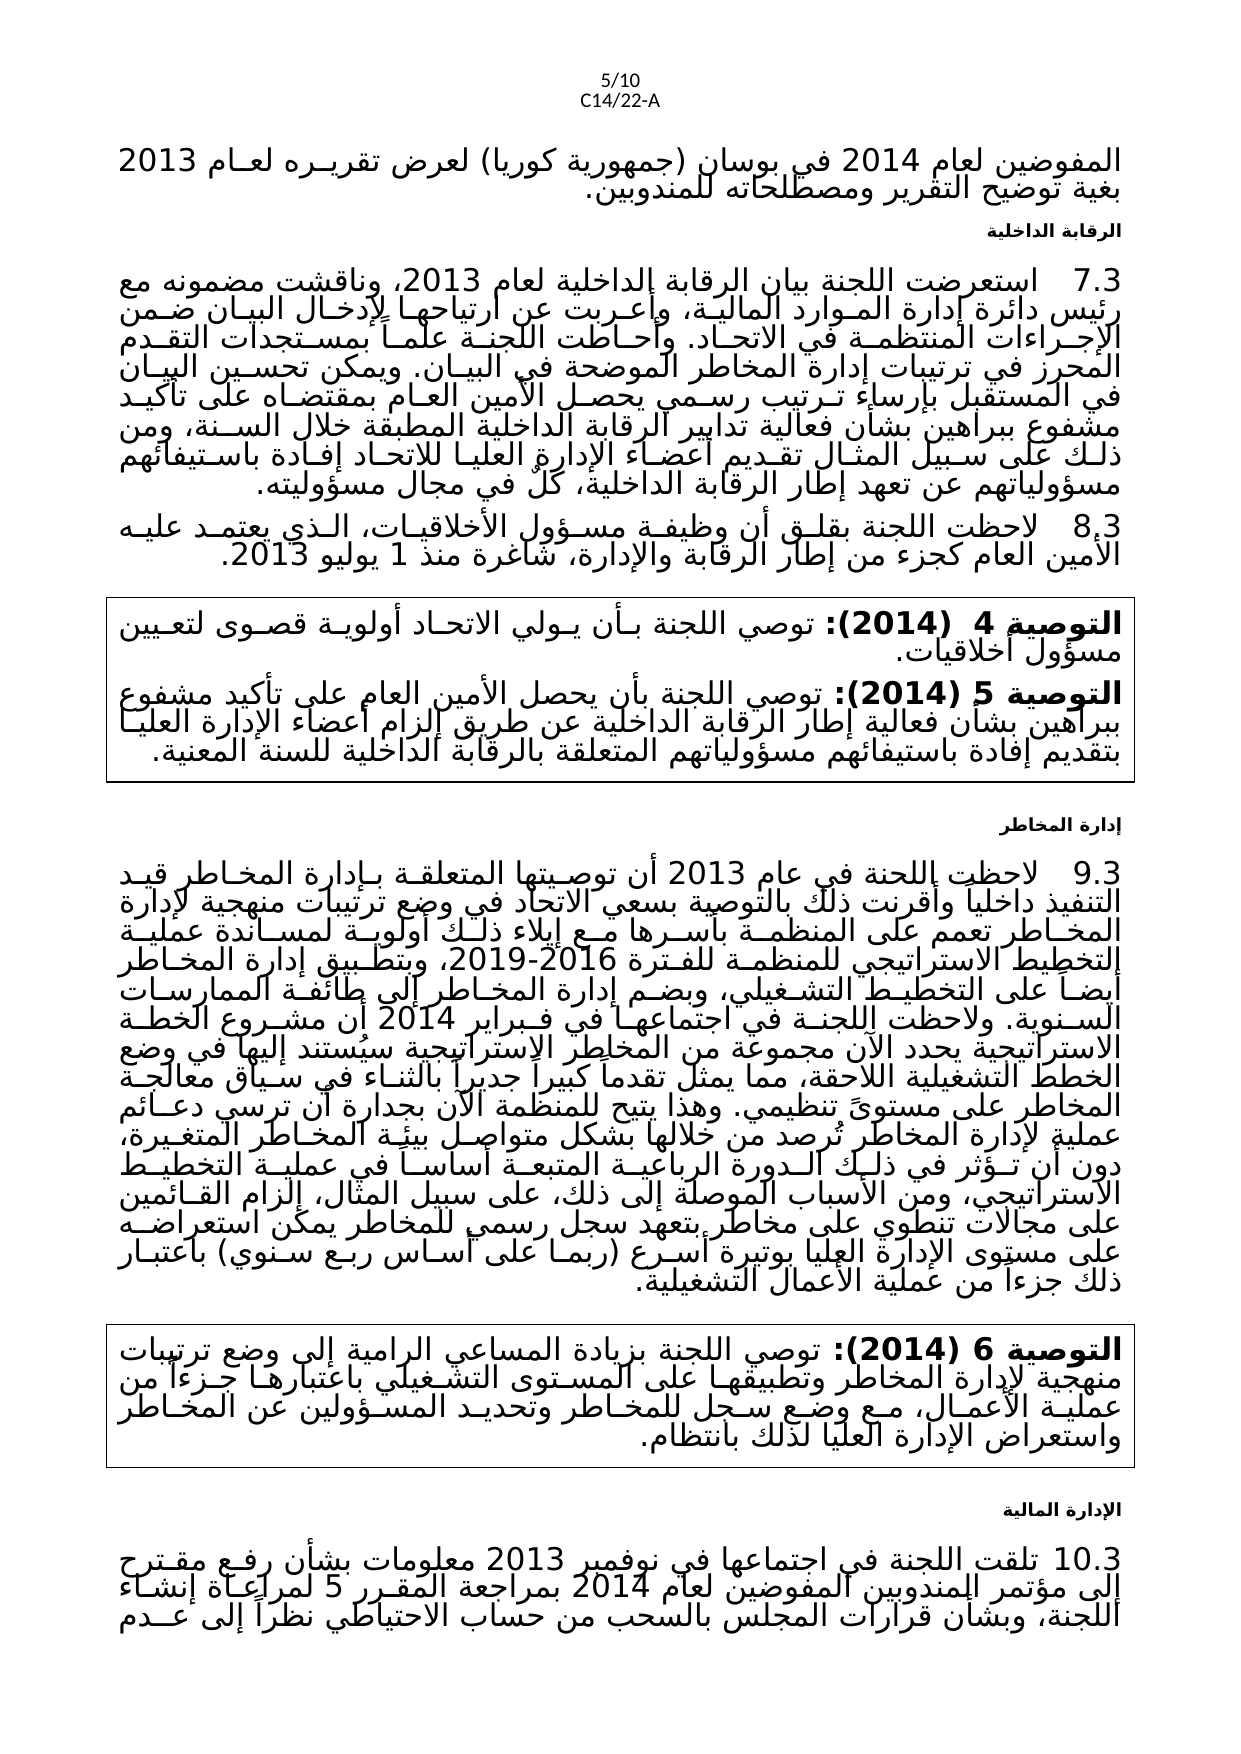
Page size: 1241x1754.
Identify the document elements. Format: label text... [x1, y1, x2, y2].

table_header التوصية 4 (2014): توصي اللجنة بأن يولي الاتحاد أولوية قصوى لتعيين مسؤول أخلاقيات. التوصية 5 (2014): توصي اللجنة بأن يحصل الأمين العام على تأكيد مشفوع ببراهين بشأن فعالية إطار الرقابة الداخلية عن طريق إلزام أعضاء الإدارة العليا بتقديم إفادة باستيفائهم مسؤولياتهم المتعلقة بالرقابة الداخلية للسنة المعنية. [107, 598, 1134, 781]
subtitle الإدارة المالية [118, 1505, 1122, 1534]
subtitle الرقابة الداخلية [118, 227, 1122, 256]
table_header التوصية 6 (2014): توصي اللجنة بزيادة المساعي الرامية إلى وضع ترتيبات منهجية لإدارة المخاطر وتطبيقها على المستوى التشغيلي باعتبارها جزءاً من عملية الأعمال، مع وضع سجل للمخاطر وتحديد المسؤولين عن المخاطر واستعراض الإدارة العليا لذلك بانتظام. [107, 1325, 1134, 1467]
text 8.3 لاحظت اللجنة بقلق أن وظيفة مسؤول الأخلاقيات، الذي يعتمد عليه الأمين العام كجزء من إطار الرقابة والإدارة، شاغرة منذ 1 يوليو 2013. [118, 514, 1122, 572]
text 9.3 لاحظت اللحنة في عام 2013 أن توصيتها المتعلقة بإدارة المخاطر قيد التنفيذ داخلياً وأقرنت ذلك بالتوصية بسعي الاتحاد في وضع ترتيبات منهجية لإدارة المخاطر تعمم على المنظمة بأسرها مع إيلاء ذلك أولوية لمساندة عملية التخطيط الاستراتيجي للمنظمة للفترة 2016-2019، وبتطبيق إدارة المخاطر أيضاً على التخطيط التشغيلي، وبضم إدارة المخاطر إلى طائفة الممارسات السنوية. ولاحظت اللجنة في اجتماعها في فبراير 2014 أن مشروع الخطة الاستراتيجية يحدد الآن مجموعة من المخاطر الاستراتيجية سيُستند إليها في وضع الخطط التشغيلية اللاحقة، مما يمثل تقدماً كبيراً جديراً بالثناء في سياق معالجة المخاطر على مستوىً تنظيمي. وهذا يتيح للمنظمة الآن بجدارة أن ترسي دعائم عملية لإدارة المخاطر تُرصد من خلالها بشكل متواصل بيئة المخاطر المتغيرة، دون أن تؤثر في ذلك الدورة الرباعية المتبعة أساساً في عملية التخطيط الاستراتيجي، ومن الأسباب الموصلة إلى ذلك، على سبيل المثال، إلزام القائمين على مجالات تنطوي على مخاطر بتعهد سجل رسمي للمخاطر يمكن استعراضه على مستوى الإدارة العليا بوتيرة أسرع (ربما على أساس ربع سنوي) باعتبار ذلك جزءاً من عملية الأعمال التشغيلية. [118, 862, 1122, 1299]
text 7.3 استعرضت اللجنة بيان الرقابة الداخلية لعام 2013، وناقشت مضمونه مع رئيس دائرة إدارة الموارد المالية، وأعربت عن ارتياحها لإدخال البيان ضمن الإجراءات المنتظمة في الاتحاد. وأحاطت اللجنة علماً بمستجدات التقدم المحرز في ترتيبات إدارة المخاطر الموضحة في البيان. ويمكن تحسين البيان في المستقبل بإرساء ترتيب رسمي يحصل الأمين العام بمقتضاه على تأكيد مشفوع ببراهين بشأن فعالية تدابير الرقابة الداخلية المطبقة خلال السنة، ومن ذلك على سبيل المثال تقديم أعضاء الإدارة العليا للاتحاد إفادة باستيفائهم مسؤولياتهم عن تعهد إطار الرقابة الداخلية، كلٌ في مجال مسؤوليته. [118, 268, 1122, 502]
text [118, 1547, 1122, 1634]
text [118, 148, 1122, 206]
subtitle إدارة المخاطر [118, 820, 1122, 849]
